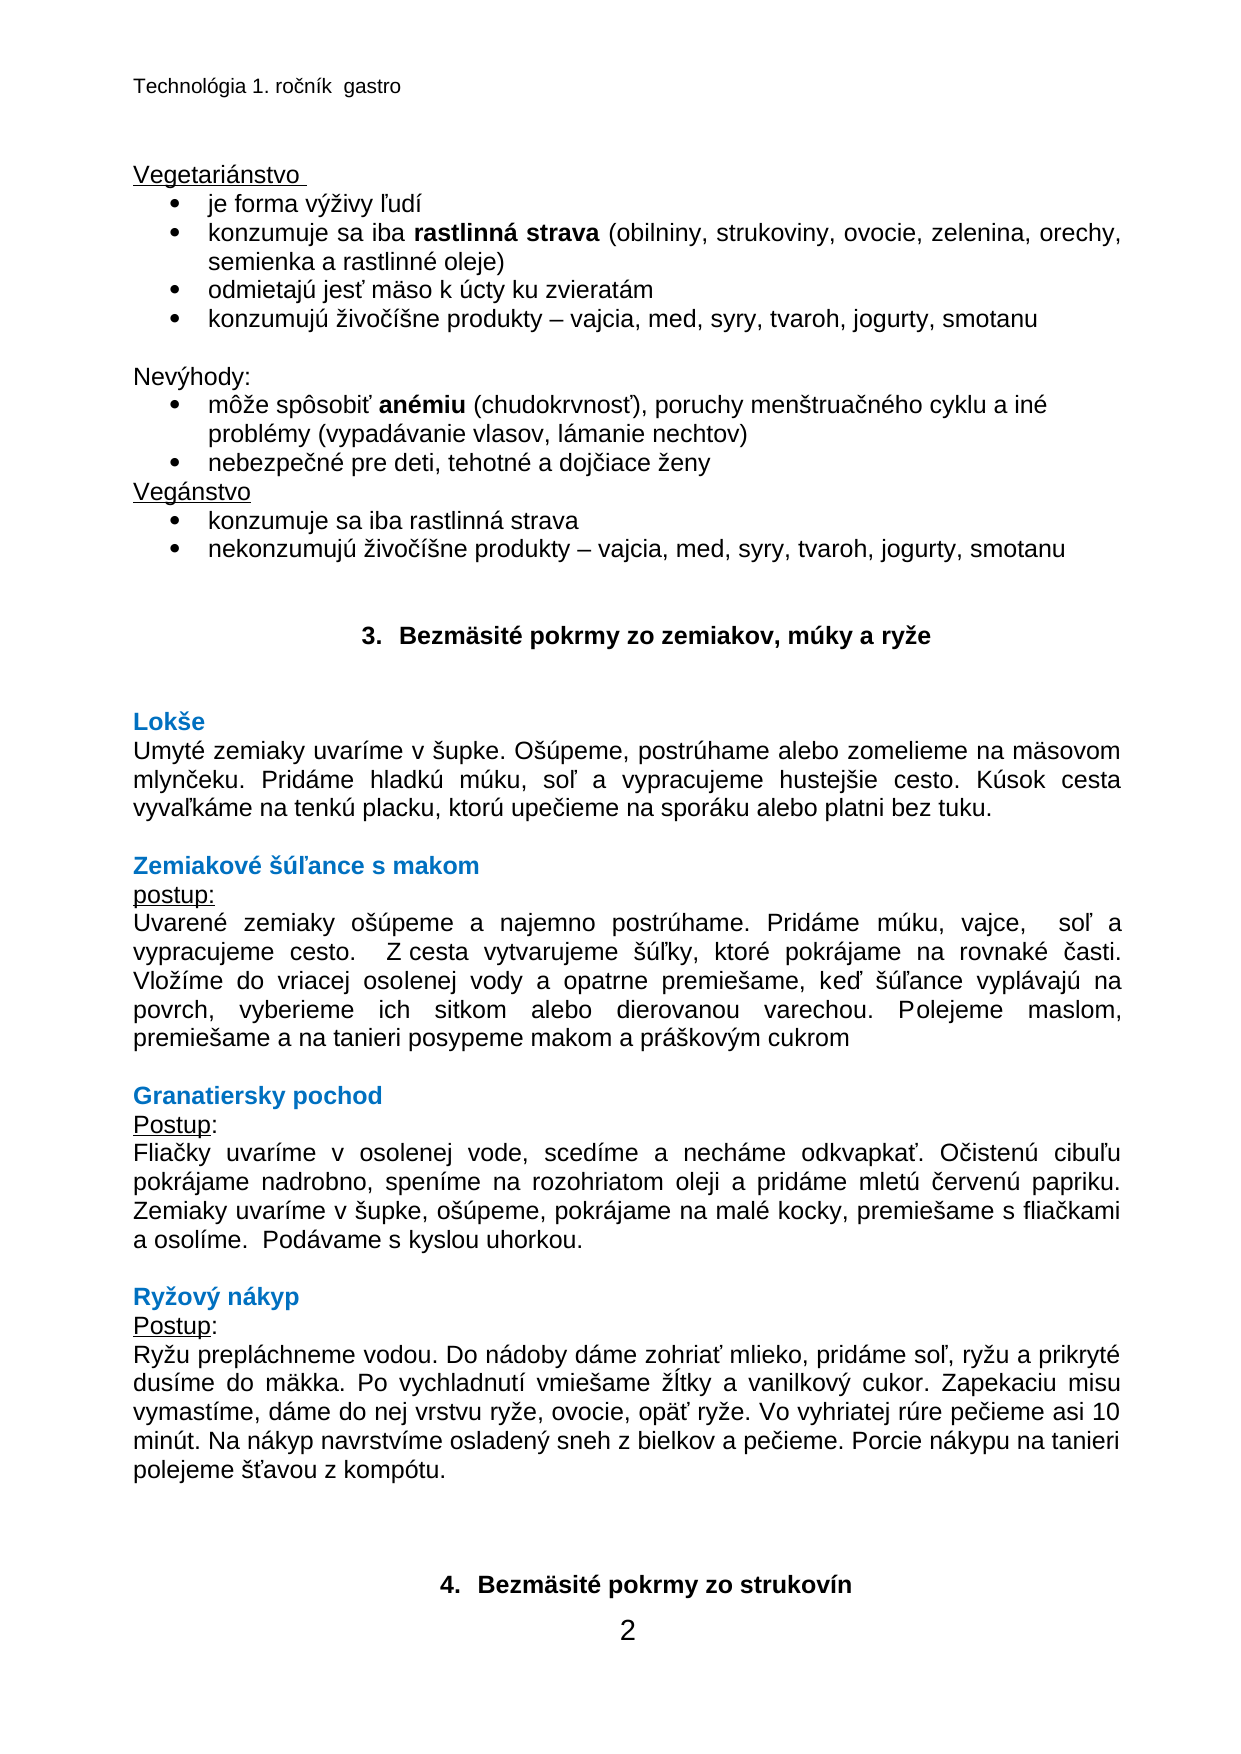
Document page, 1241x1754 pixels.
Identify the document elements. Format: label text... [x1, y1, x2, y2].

list nebezpečné pre deti, tehotné a dojčiace ženy [170, 448, 1122, 477]
text Ryžový nákyp [133, 1282, 1122, 1311]
text Umyté zemiaky uvaríme v šupke. Ošúpeme, postrúhame alebo zomelieme na mäsovom mlynčeku. Pridáme hladkú múku, soľ a vypracujeme hustejšie cesto. Kúsok cesta vyvaľkáme na tenkú placku, ktorú upečieme na sporáku alebo platni bez tuku. [133, 736, 1122, 822]
text Granatiersky pochod [133, 1081, 1122, 1109]
list je forma výživy ľudí [170, 189, 1122, 218]
list Bezmäsité pokrmy zo zemiakov, múky a ryže [170, 621, 1122, 649]
text postup: [133, 879, 1122, 908]
text Vegánstvo [133, 477, 1122, 506]
list môže spôsobiť anémiu (chudokrvnosť), poruchy menštruačného cyklu a iné problémy (vypadávanie vlasov, lámanie nechtov) [170, 390, 1122, 448]
text Vegetariánstvo [133, 160, 1122, 189]
text Postup: [133, 1109, 1122, 1138]
list Bezmäsité pokrmy zo strukovín [170, 1569, 1122, 1598]
text Postup: Ryžu prepláchneme vodou. Do nádoby dáme zohriať mlieko, pridáme soľ, ryžu a prikryté dusíme do mäkka. Po vychladnutí vmiešame žĺtky a vanilkový cukor. Zapekaciu misu vymastíme, dáme do nej vrstvu ryže, ovocie, opäť ryže. Vo vyhriatej rúre pečieme asi 10 minút. Na nákyp navrstvíme osladený sneh z bielkov a pečieme. Porcie nákypu na tanieri polejeme šťavou z kompótu. [133, 1311, 1122, 1483]
text Nevýhody: [133, 362, 1122, 390]
text Zemiakové šúľance s makom [133, 851, 1122, 879]
list konzumujú živočíšne produkty – vajcia, med, syry, tvaroh, jogurty, smotanu [170, 304, 1122, 333]
list nekonzumujú živočíšne produkty – vajcia, med, syry, tvaroh, jogurty, smotanu [170, 534, 1122, 563]
list konzumuje sa iba rastlinná strava (obilniny, strukoviny, ovocie, zelenina, orechy, semienka a rastlinné oleje) [170, 218, 1122, 275]
text Fliačky uvaríme v osolenej vode, scedíme a necháme odkvapkať. Očistenú cibuľu pokrájame nadrobno, speníme na rozohriatom oleji a pridáme mletú červenú papriku. Zemiaky uvaríme v šupke, ošúpeme, pokrájame na malé kocky, premiešame s fliačkami a osolíme. Podávame s kyslou uhorkou. [133, 1138, 1122, 1253]
text Lokše [133, 707, 1122, 736]
list odmietajú jesť mäso k úcty ku zvieratám [170, 275, 1122, 304]
text Uvarené zemiaky ošúpeme a najemno postrúhame. Pridáme múku, vajce, soľ a vypracujeme cesto. Z cesta vytvarujeme šúľky, ktoré pokrájame na rovnaké časti. Vložíme do vriacej osolenej vody a opatrne premiešame, keď šúľance vyplávajú na povrch, vyberieme ich sitkom alebo dierovanou varechou. Polejeme maslom, premiešame a na tanieri posypeme makom a práškovým cukrom [133, 908, 1122, 1052]
list konzumuje sa iba rastlinná strava [170, 506, 1122, 534]
